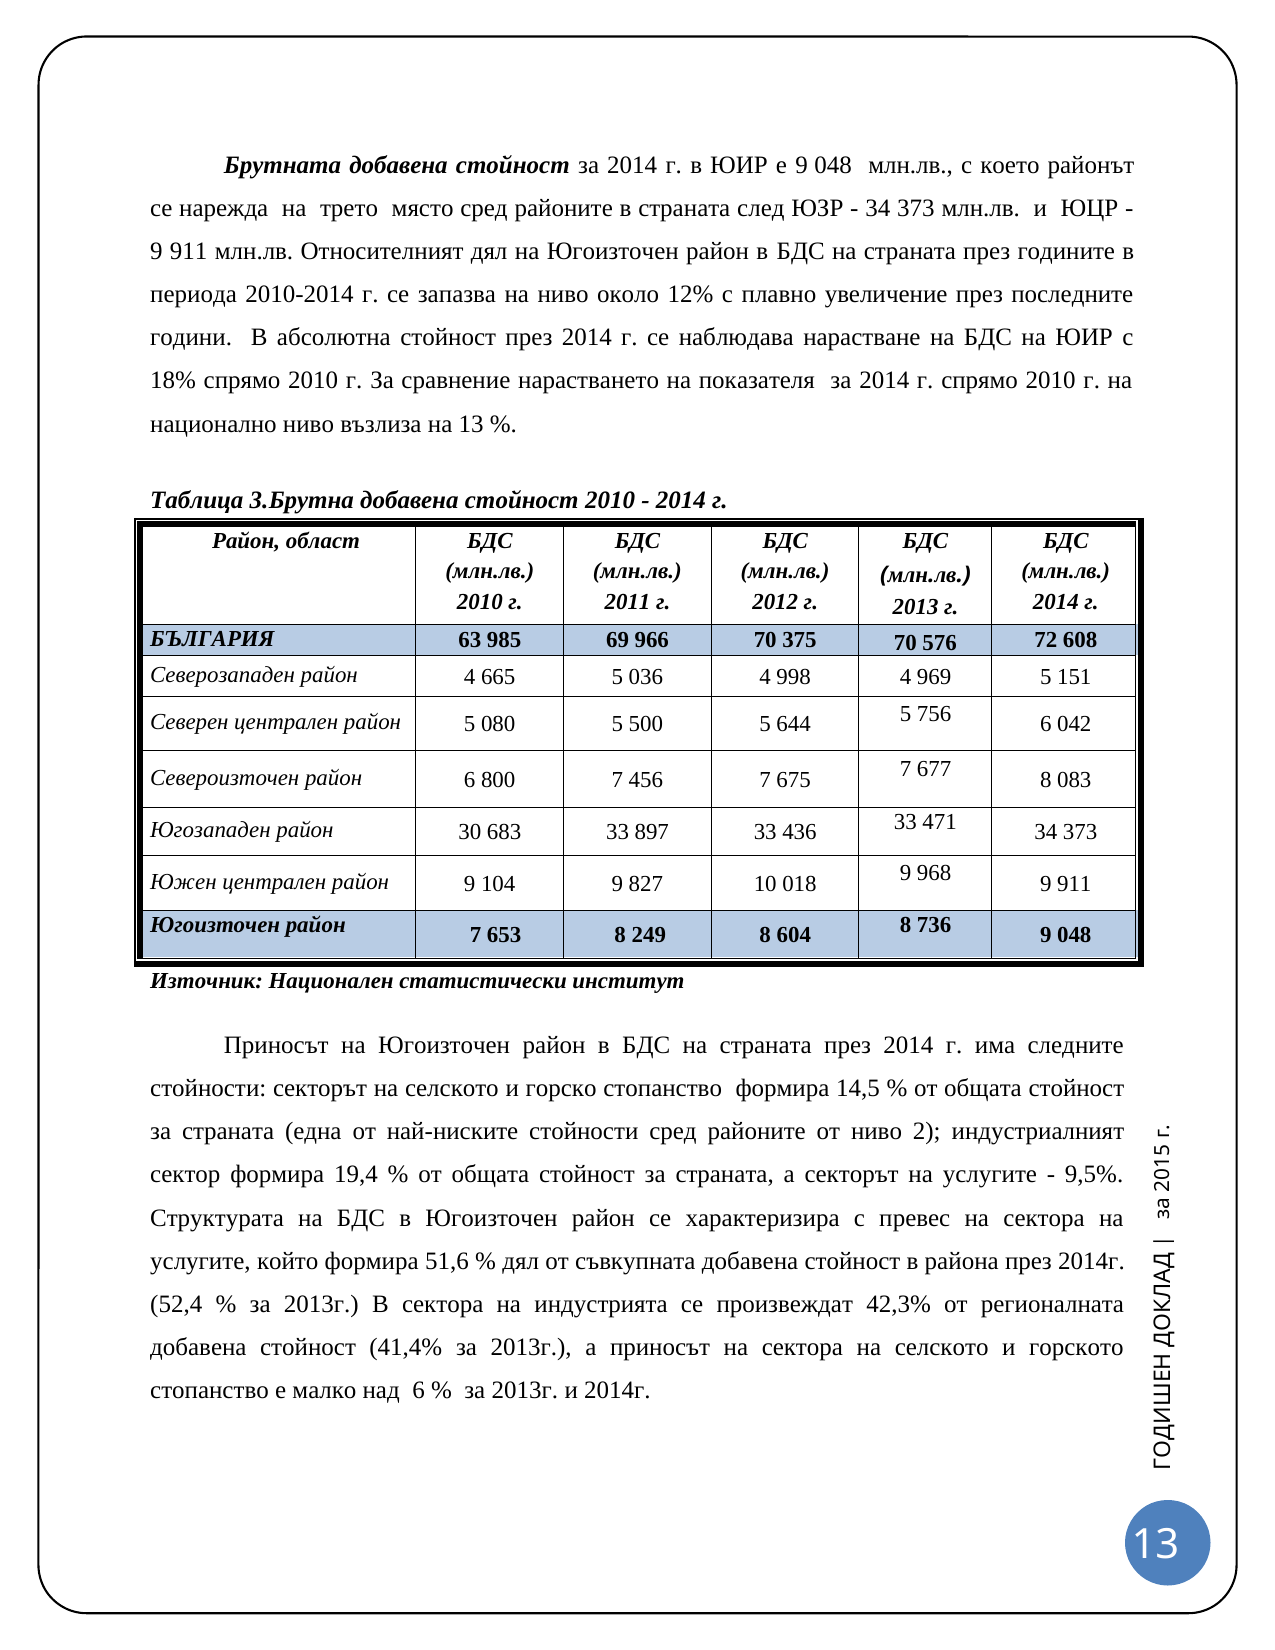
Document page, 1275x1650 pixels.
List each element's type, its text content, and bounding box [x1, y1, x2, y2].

table_header БДС (млн.лв.) 2010 г. [416, 527, 563, 624]
table_cell Североизточен район [143, 751, 415, 807]
table_header БДС (млн.лв.) 2011 г. [564, 527, 711, 624]
table_cell 5 756 [859, 697, 991, 750]
table_header БДС (млн.лв.) 2013 г. [859, 527, 991, 624]
table_cell 7 653 [416, 911, 563, 957]
table_cell 10 018 [712, 856, 858, 909]
table_cell Северозападен район [143, 656, 415, 696]
text Брутната добавена стойност за 2014 г. в ЮИР е 9 048 млн.лв., с което районът се нарежда на трето място сред районите в страната след ЮЗР - 34 373 млн.лв. и ЮЦР - 9 911 млн.лв. Относителният дял на Югоизточен район в БДС на страната през годините в периода 2010-2014 г. се запазва на ниво около 12% с плавно увеличение през последните години. В абсолютна стойност през 2014 г. се наблюдава нарастване на БДС на ЮИР с 18% спрямо 2010 г. За сравнение нарастването на показателя за 2014 г. спрямо 2010 г. на национално ниво възлиза на 13 %. [150, 150, 1134, 437]
table_header БДС (млн.лв.) 2014 г. [992, 527, 1135, 624]
table_cell 9 048 [992, 911, 1135, 957]
table_cell 9 827 [564, 856, 711, 909]
table_cell 7 675 [712, 751, 858, 807]
table_cell 34 373 [992, 808, 1135, 855]
table_cell 9 911 [992, 856, 1135, 909]
table_cell 9 104 [416, 856, 563, 909]
table_cell 8 736 [859, 911, 991, 957]
table_cell 8 604 [712, 911, 858, 957]
table_cell 5 151 [992, 656, 1135, 696]
table_cell 5 036 [564, 656, 711, 696]
table_cell 6 042 [992, 697, 1135, 750]
table_cell Южен централен район [143, 856, 415, 909]
table_cell Северен централен район [143, 697, 415, 750]
table_cell БЪЛГАРИЯ [143, 625, 415, 655]
table_cell Югозападен район [143, 808, 415, 855]
table_header БДС (млн.лв.) 2012 г. [712, 527, 858, 624]
text Източник: Национален статистически институт [150, 967, 1125, 993]
table_cell 63 985 [416, 625, 563, 655]
table_cell 33 471 [859, 808, 991, 855]
table_cell 9 968 [859, 856, 991, 909]
table_cell 33 897 [564, 808, 711, 855]
table_cell 8 083 [992, 751, 1135, 807]
table_cell 4 998 [712, 656, 858, 696]
table_cell Югоизточен район [143, 911, 415, 957]
table_cell 69 966 [564, 625, 711, 655]
table_cell 7 677 [859, 751, 991, 807]
table_cell 5 080 [416, 697, 563, 750]
table_cell 72 608 [992, 625, 1135, 655]
text Приносът на Югоизточен район в БДС на страната през 2014 г. има следните стойности: секторът на селското и горско стопанство формира 14,5 % от общата стойност за страната (една от най-ниските стойности сред районите от ниво 2); индустриалният сектор формира 19,4 % от общата стойност за страната, а секторът на услугите - 9,5%. Структурата на БДС в Югоизточен район се характеризира с превес на сектора на услугите, който формира 51,6 % дял от съвкупната добавена стойност в района през 2014г. (52,4 % за 2013г.) В сектора на индустрията се произвеждат 42,3% от регионалната добавена стойност (41,4% за 2013г.), а приносът на сектора на селското и горското стопанство е малко над 6 % за 2013г. и 2014г. [150, 1030, 1125, 1404]
table_cell 7 456 [564, 751, 711, 807]
table_cell 30 683 [416, 808, 563, 855]
table_cell 6 800 [416, 751, 563, 807]
table_cell 5 500 [564, 697, 711, 750]
table_cell 70 375 [712, 625, 858, 655]
table_cell 8 249 [564, 911, 711, 957]
table_cell 4 969 [859, 656, 991, 696]
text Таблица 3.Брутна добавена стойност 2010 - 2014 г. [150, 485, 1125, 514]
table_cell 5 644 [712, 697, 858, 750]
table_cell 70 576 [859, 625, 991, 655]
table_header Район, област [143, 527, 415, 624]
table_cell 4 665 [416, 656, 563, 696]
table_cell 33 436 [712, 808, 858, 855]
